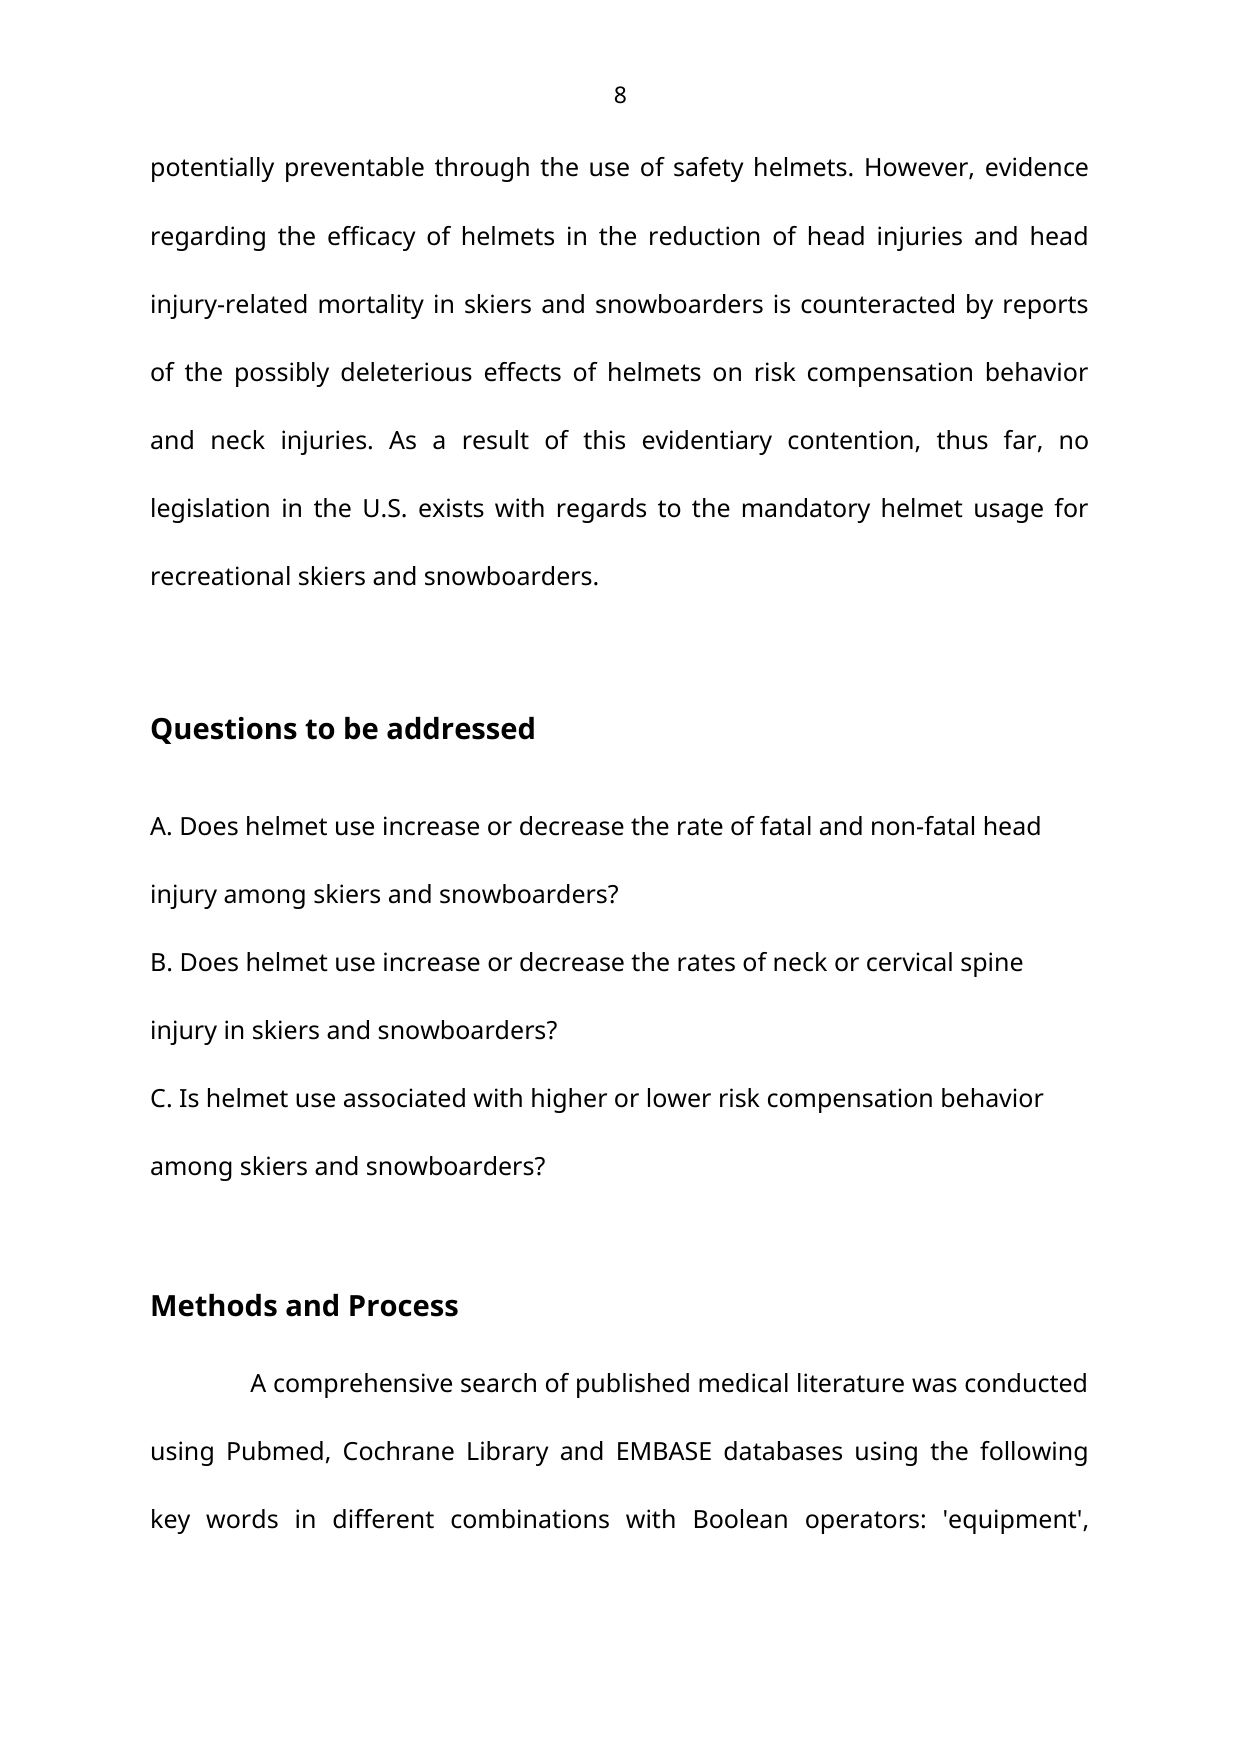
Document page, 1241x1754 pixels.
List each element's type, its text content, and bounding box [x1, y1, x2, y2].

text Questions to be addressed [150, 708, 1090, 748]
text A. Does helmet use increase or decrease the rate of fatal and non-fatal head injury among skiers and snowboarders? [150, 808, 1090, 911]
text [150, 1366, 1090, 1536]
text B. Does helmet use increase or decrease the rates of neck or cervical spine injury in skiers and snowboarders? [150, 945, 1090, 1047]
text Methods and Process [150, 1285, 1090, 1325]
text C. Is helmet use associated with higher or lower risk compensation behavior among skiers and snowboarders? [150, 1081, 1090, 1183]
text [150, 150, 1090, 593]
